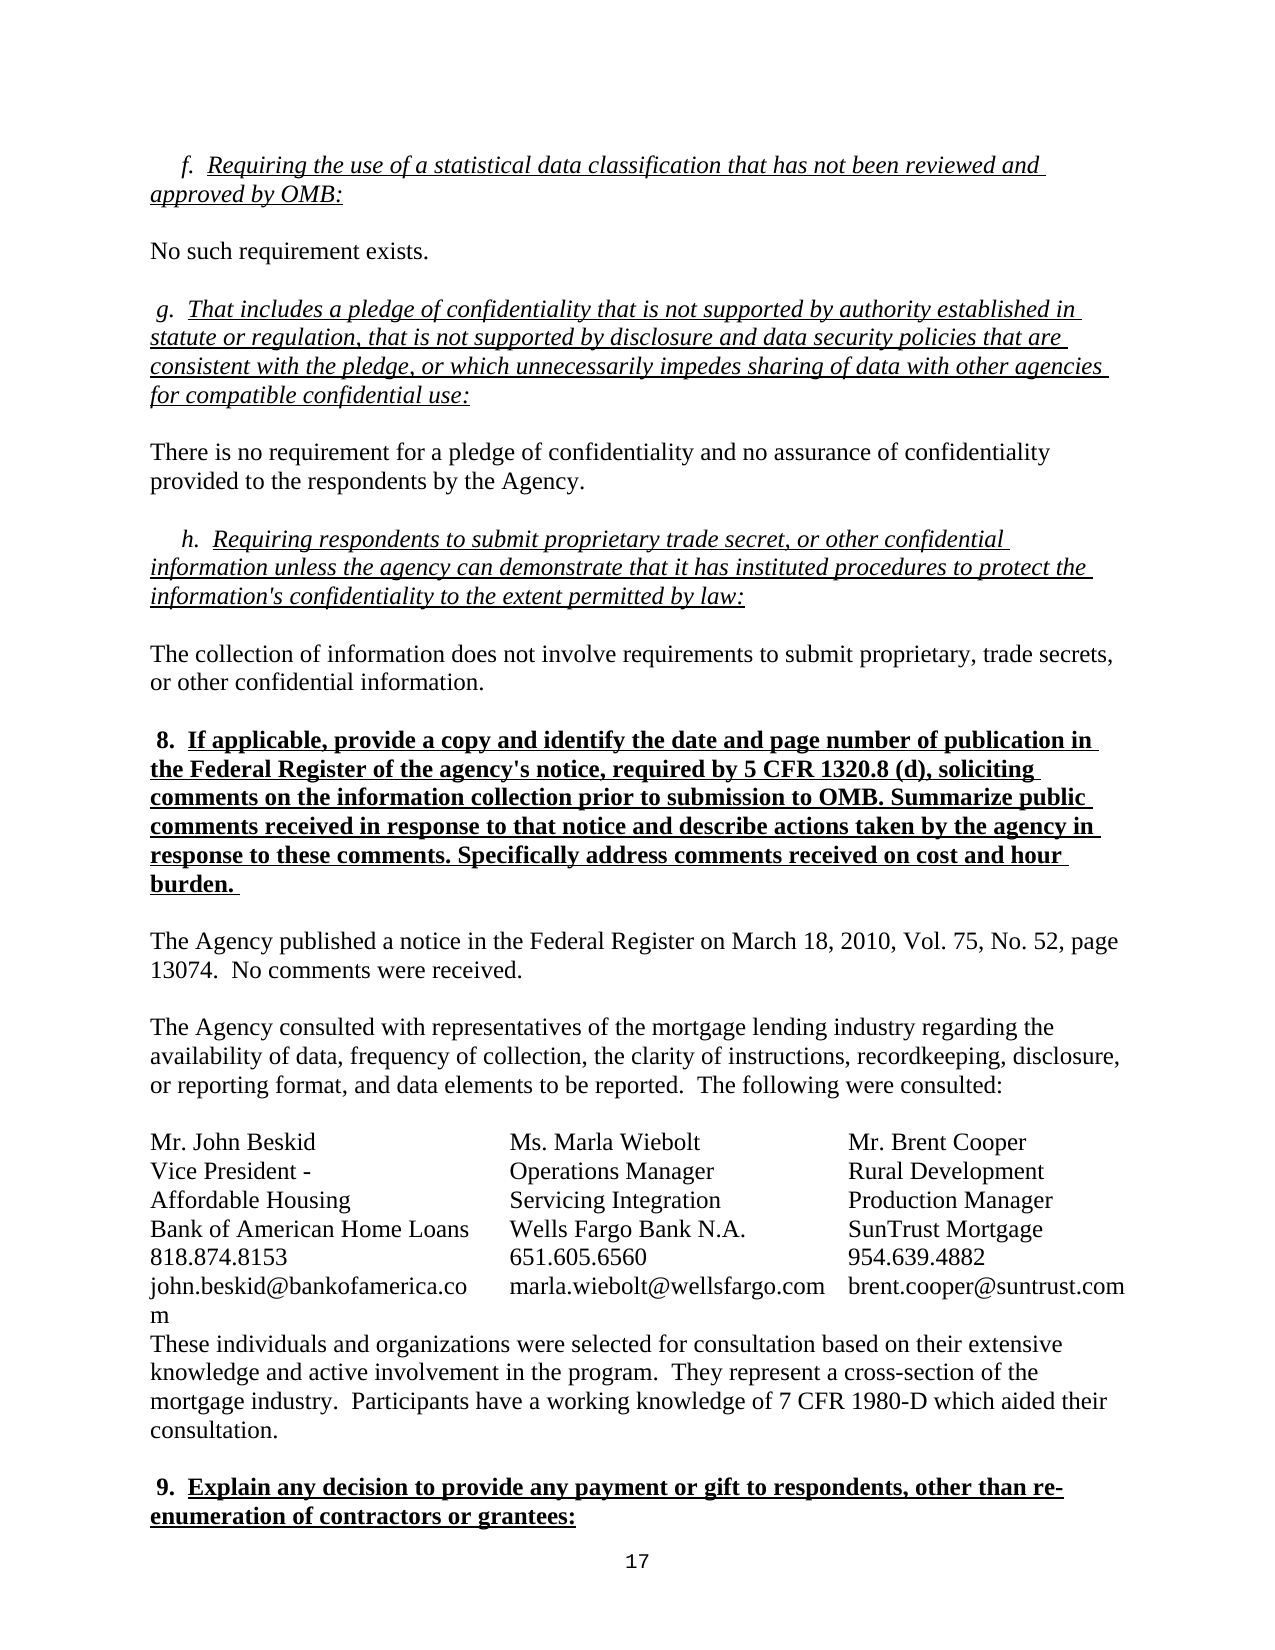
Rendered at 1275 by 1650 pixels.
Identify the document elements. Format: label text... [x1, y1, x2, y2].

table_header Mr. Brent Cooper Rural Development Production Manager SunTrust Mortgage 954.639.4882 brent.cooper@suntrust.com [837, 1128, 1136, 1329]
text The Agency published a notice in the Federal Register on March 18, 2010, Vol. 75, No. 52, page 13074. No comments were received. [150, 926, 1125, 984]
text 9. Explain any decision to provide any payment or gift to respondents, other than re-enumeration of contractors or grantees: [150, 1472, 1125, 1530]
subtitle There is no requirement for a pledge of confidentiality and no assurance of confidentiality provided to the respondents by the Agency. [150, 437, 1125, 495]
subtitle f. Requiring the use of a statistical data classification that has not been reviewed and approved by OMB: [150, 150, 1125, 207]
text These individuals and organizations were selected for consultation based on their extensive knowledge and active involvement in the program. They represent a cross-section of the mortgage industry. Participants have a working knowledge of 7 CFR 1980-D which aided their consultation. [150, 1329, 1125, 1444]
table_header Ms. Marla Wiebolt Operations Manager Servicing Integration Wells Fargo Bank N.A. 651.605.6560 marla.wiebolt@wellsfargo.com [498, 1128, 837, 1329]
table_header Mr. John Beskid Vice President - Affordable Housing Bank of American Home Loans 818.874.8153 john.beskid@bankofamerica.com [139, 1128, 498, 1329]
text 8. If applicable, provide a copy and identify the date and page number of publication in the Federal Register of the agency's notice, required by 5 CFR 1320.8 (d), soliciting comments on the information collection prior to submission to OMB. Summarize public comments received in response to that notice and describe actions taken by the agency in response to these comments. Specifically address comments received on cost and hour burden. [150, 725, 1125, 897]
subtitle h. Requiring respondents to submit proprietary trade secret, or other confidential information unless the agency can demonstrate that it has instituted procedures to protect the information's confidentiality to the extent permitted by law: [150, 524, 1125, 610]
subtitle The collection of information does not involve requirements to submit proprietary, trade secrets, or other confidential information. [150, 639, 1125, 696]
text The Agency consulted with representatives of the mortgage lending industry regarding the availability of data, frequency of collection, the clarity of instructions, recordkeeping, disclosure, or reporting format, and data elements to be reported. The following were consulted: [150, 1012, 1125, 1099]
subtitle g. That includes a pledge of confidentiality that is not supported by authority established in statute or regulation, that is not supported by disclosure and data security policies that are consistent with the pledge, or which unnecessarily impedes sharing of data with other agencies for compatible confidential use: [150, 294, 1125, 409]
subtitle No such requirement exists. [150, 236, 1125, 265]
